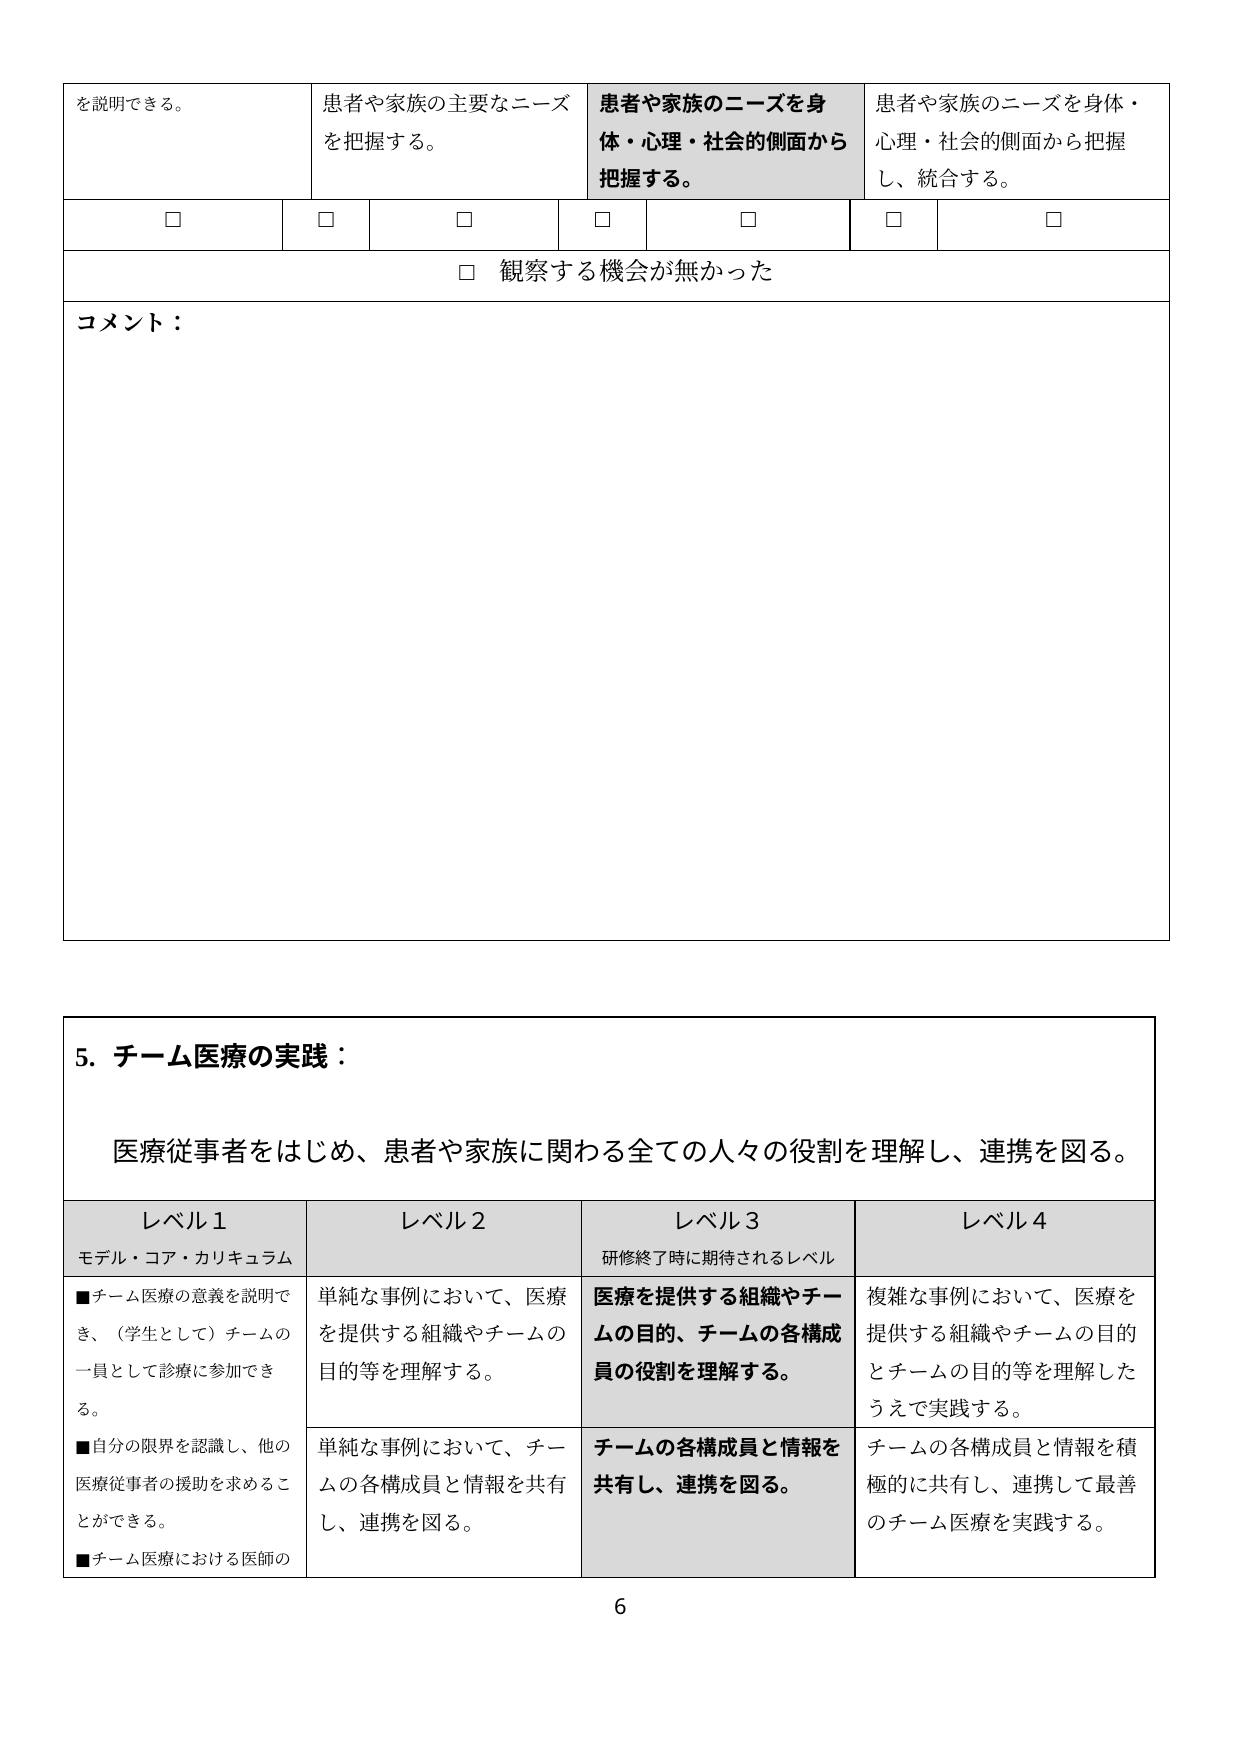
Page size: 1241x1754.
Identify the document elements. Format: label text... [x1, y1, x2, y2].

table_cell □ 観察する機会が無かった [64, 251, 1169, 301]
table_cell □ [851, 200, 937, 250]
table_cell □ [283, 200, 369, 250]
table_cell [582, 1428, 854, 1577]
table_cell 患者や家族の主要なニーズを把握する。 [312, 84, 587, 199]
table_cell 患者や家族のニーズを身体・心理・社会的側面から把握する。 [588, 84, 864, 199]
table_cell 医療を提供する組織やチームの目的、チームの各構成員の役割を理解する。 [582, 1277, 854, 1427]
table_cell レベル４ [856, 1201, 1154, 1276]
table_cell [307, 1428, 581, 1577]
table_cell □ [370, 200, 558, 250]
table_cell ■チーム医療の意義を説明でき、（学生として）チームの一員として診療に参加できる。 ■自分の限界を認識し、他の医療従事者の援助を求めることができる。 ■チーム医療における医師の役割を説明できる。 [64, 1277, 306, 1577]
table_cell 単純な事例において、医療を提供する組織やチームの目的等を理解する。 [307, 1277, 581, 1427]
table_cell □ [559, 200, 646, 250]
table_cell □ [64, 200, 282, 250]
table_cell 複雑な事例において、医療を提供する組織やチームの目的とチームの目的等を理解したうえで実践する。 [856, 1277, 1154, 1427]
table_header チーム医療の実践： 医療従事者をはじめ、患者や家族に関わる全ての人々の役割を理解し、連携を図る。 [64, 1018, 1154, 1199]
table_cell コメント： [64, 302, 1169, 940]
table_cell レベル１ モデル・コア・カリキュラム [64, 1201, 306, 1276]
table_cell 患者や家族のニーズを身体・心理・社会的側面から把握し、統合する。 [865, 84, 1169, 199]
table_cell □ [647, 200, 849, 250]
table_cell レベル２ [307, 1201, 581, 1276]
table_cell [856, 1428, 1154, 1577]
table_cell □ [938, 200, 1169, 250]
table_cell レベル３ 研修終了時に期待されるレベル [582, 1201, 854, 1276]
